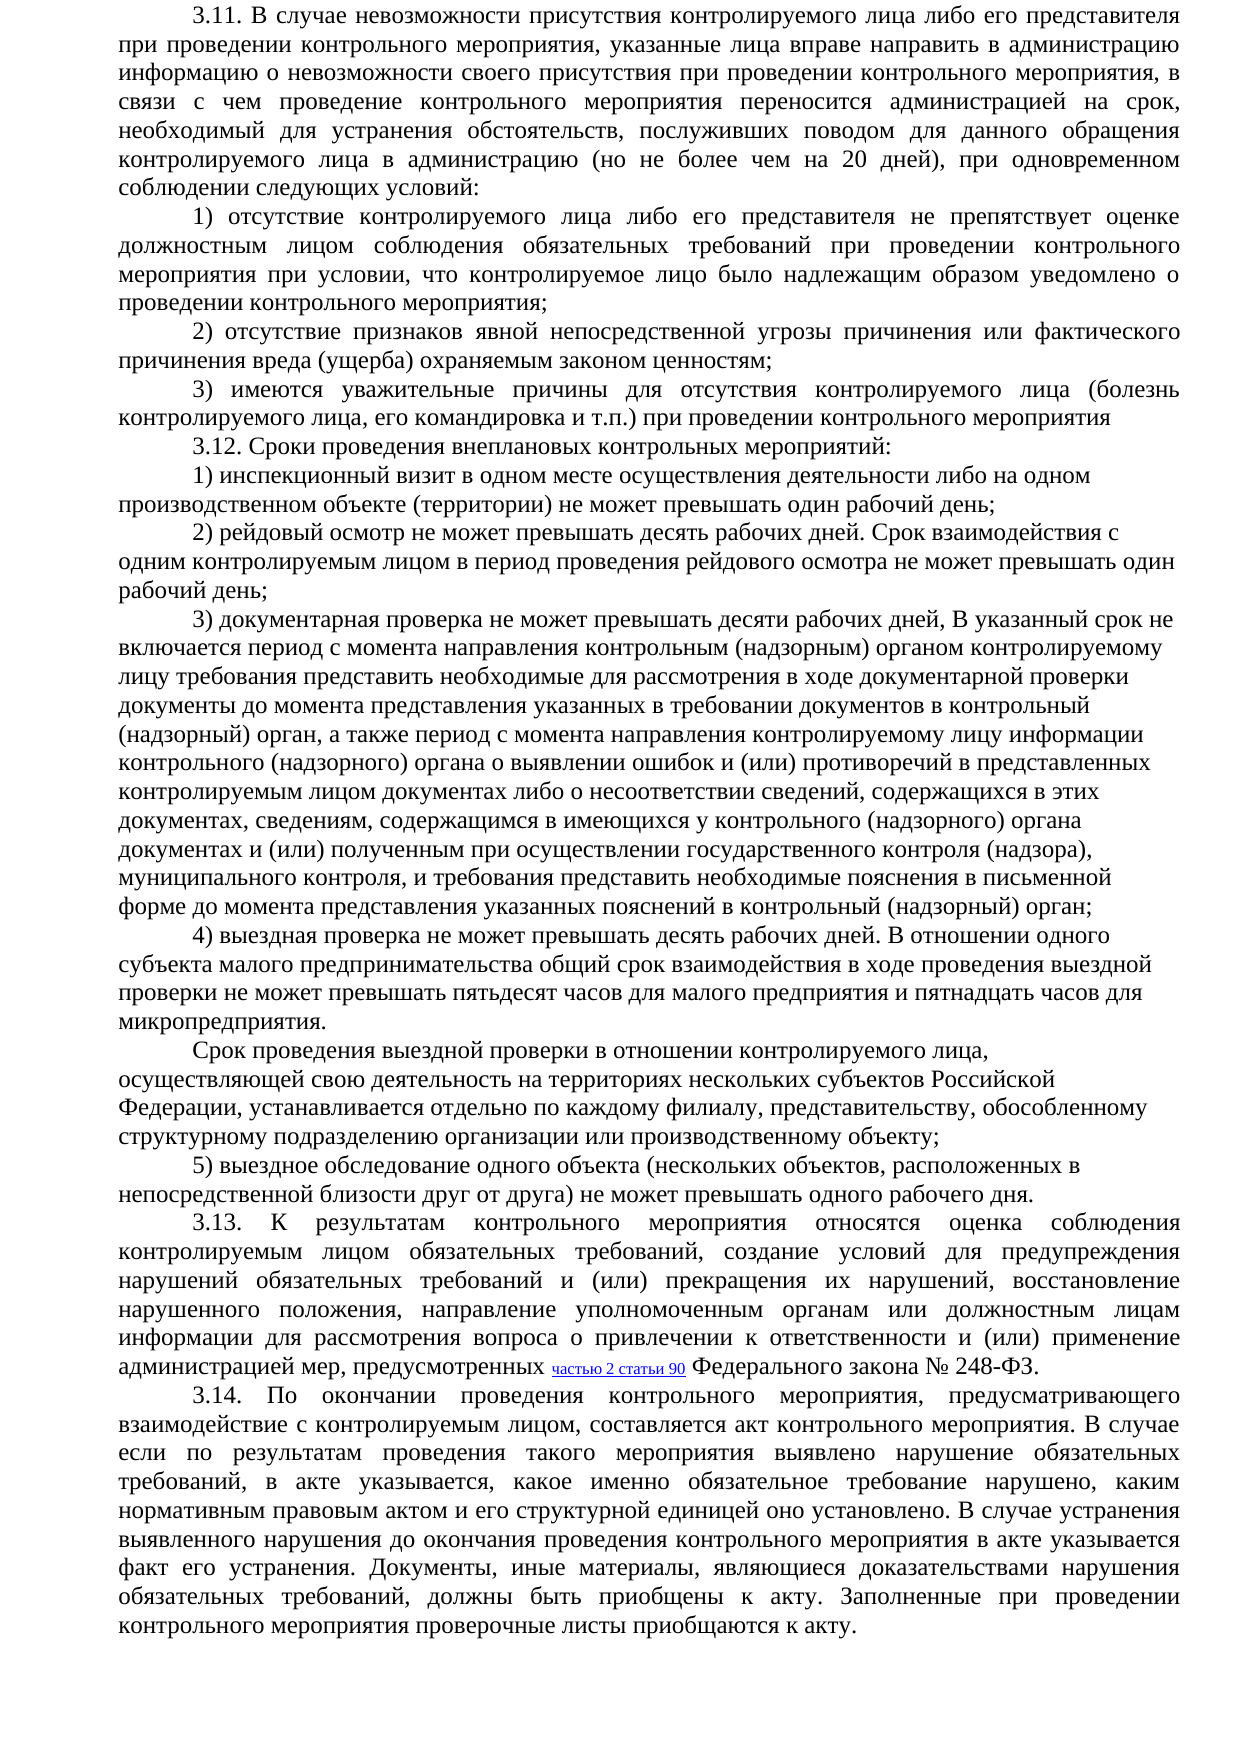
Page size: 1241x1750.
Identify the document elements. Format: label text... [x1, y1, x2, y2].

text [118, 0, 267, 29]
text 5) выездное обследование одного объекта (нескольких объектов, расположенных в непосредственной близости друг от друга) не может превышать одного рабочего дня. [118, 1150, 1181, 1207]
text 1) отсутствие контролируемого лица либо его представителя не препятствует оценке должностным лицом соблюдения обязательных требований при проведении контрольного мероприятия при условии, что контролируемое лицо было надлежащим образом уведомлено о проведении контрольного мероприятия; [118, 287, 1181, 316]
text 2) рейдовый осмотр не может превышать десять рабочих дней. Срок взаимодействия с одним контролируемым лицом в период проведения рейдового осмотра не может превышать один рабочий день; [118, 517, 1181, 604]
text 2) отсутствие признаков явной непосредственной угрозы причинения или фактического причинения вреда (ущерба) охраняемым законом ценностям; [118, 316, 1181, 374]
text 3.14. По окончании проведения контрольного мероприятия, предусматривающего взаимодействие с контролируемым лицом, составляется акт контрольного мероприятия. В случае если по результатам проведения такого мероприятия выявлено нарушение обязательных требований, в акте указывается, какое именно обязательное требование нарушено, каким нормативным правовым актом и его структурной единицей оно установлено. В случае устранения выявленного нарушения до окончания проведения контрольного мероприятия в акте указывается факт его устранения. Документы, иные материалы, являющиеся доказательствами нарушения обязательных требований, должны быть приобщены к акту. Заполненные при проведении контрольного мероприятия проверочные листы приобщаются к акту. [118, 1380, 1181, 1639]
text 3) имеются уважительные причины для отсутствия контролируемого лица (болезнь контролируемого лица, его командировка и т.п.) при проведении контрольного мероприятия [118, 374, 1181, 431]
text 4) выездная проверка не может превышать десять рабочих дней. В отношении одного субъекта малого предпринимательства общий срок взаимодействия в ходе проведения выездной проверки не может превышать пятьдесят часов для малого предприятия и пятнадцать часов для микропредприятия. [118, 920, 1181, 1035]
text 3) документарная проверка не может превышать десяти рабочих дней, В указанный срок не включается период с момента направления контрольным (надзорным) органом контролируемому лицу требования представить необходимые для рассмотрения в ходе документарной проверки документы до момента представления указанных в требовании документов в контрольный (надзорный) орган, а также период с момента направления контролируемому лицу информации контрольного (надзорного) органа о выявлении ошибок и (или) противоречий в представленных контролируемым лицом документах либо о несоответствии сведений, содержащихся в этих документах, сведениям, содержащимся в имеющихся у контрольного (надзорного) органа документах и (или) полученным при осуществлении государственного контроля (надзора), муниципального контроля, и требования представить необходимые пояснения в письменной форме до момента представления указанных пояснений в контрольный (надзорный) орган; [118, 604, 1181, 920]
text 1) инспекционный визит в одном месте осуществления деятельности либо на одном производственном объекте (территории) не может превышать один рабочий день; [118, 460, 1181, 517]
text 3.13. К результатам контрольного мероприятия относятся оценка соблюдения контролируемым лицом обязательных требований, создание условий для предупреждения нарушений обязательных требований и (или) прекращения их нарушений, восстановление нарушенного положения, направление уполномоченным органам или должностным лицам информации для рассмотрения вопроса о привлечении к ответственности и (или) применение администрацией мер, предусмотренных частью 2 статьи 90 Федерального закона № 248-ФЗ. [118, 1207, 1181, 1380]
text 3.12. Сроки проведения внеплановых контрольных мероприятий: [118, 431, 1181, 460]
text Срок проведения выездной проверки в отношении контролируемого лица, осуществляющей свою деятельность на территориях нескольких субъектов Российской Федерации, устанавливается отдельно по каждому филиалу, представительству, обособленному структурному подразделению организации или производственному объекту; [118, 1035, 1181, 1150]
